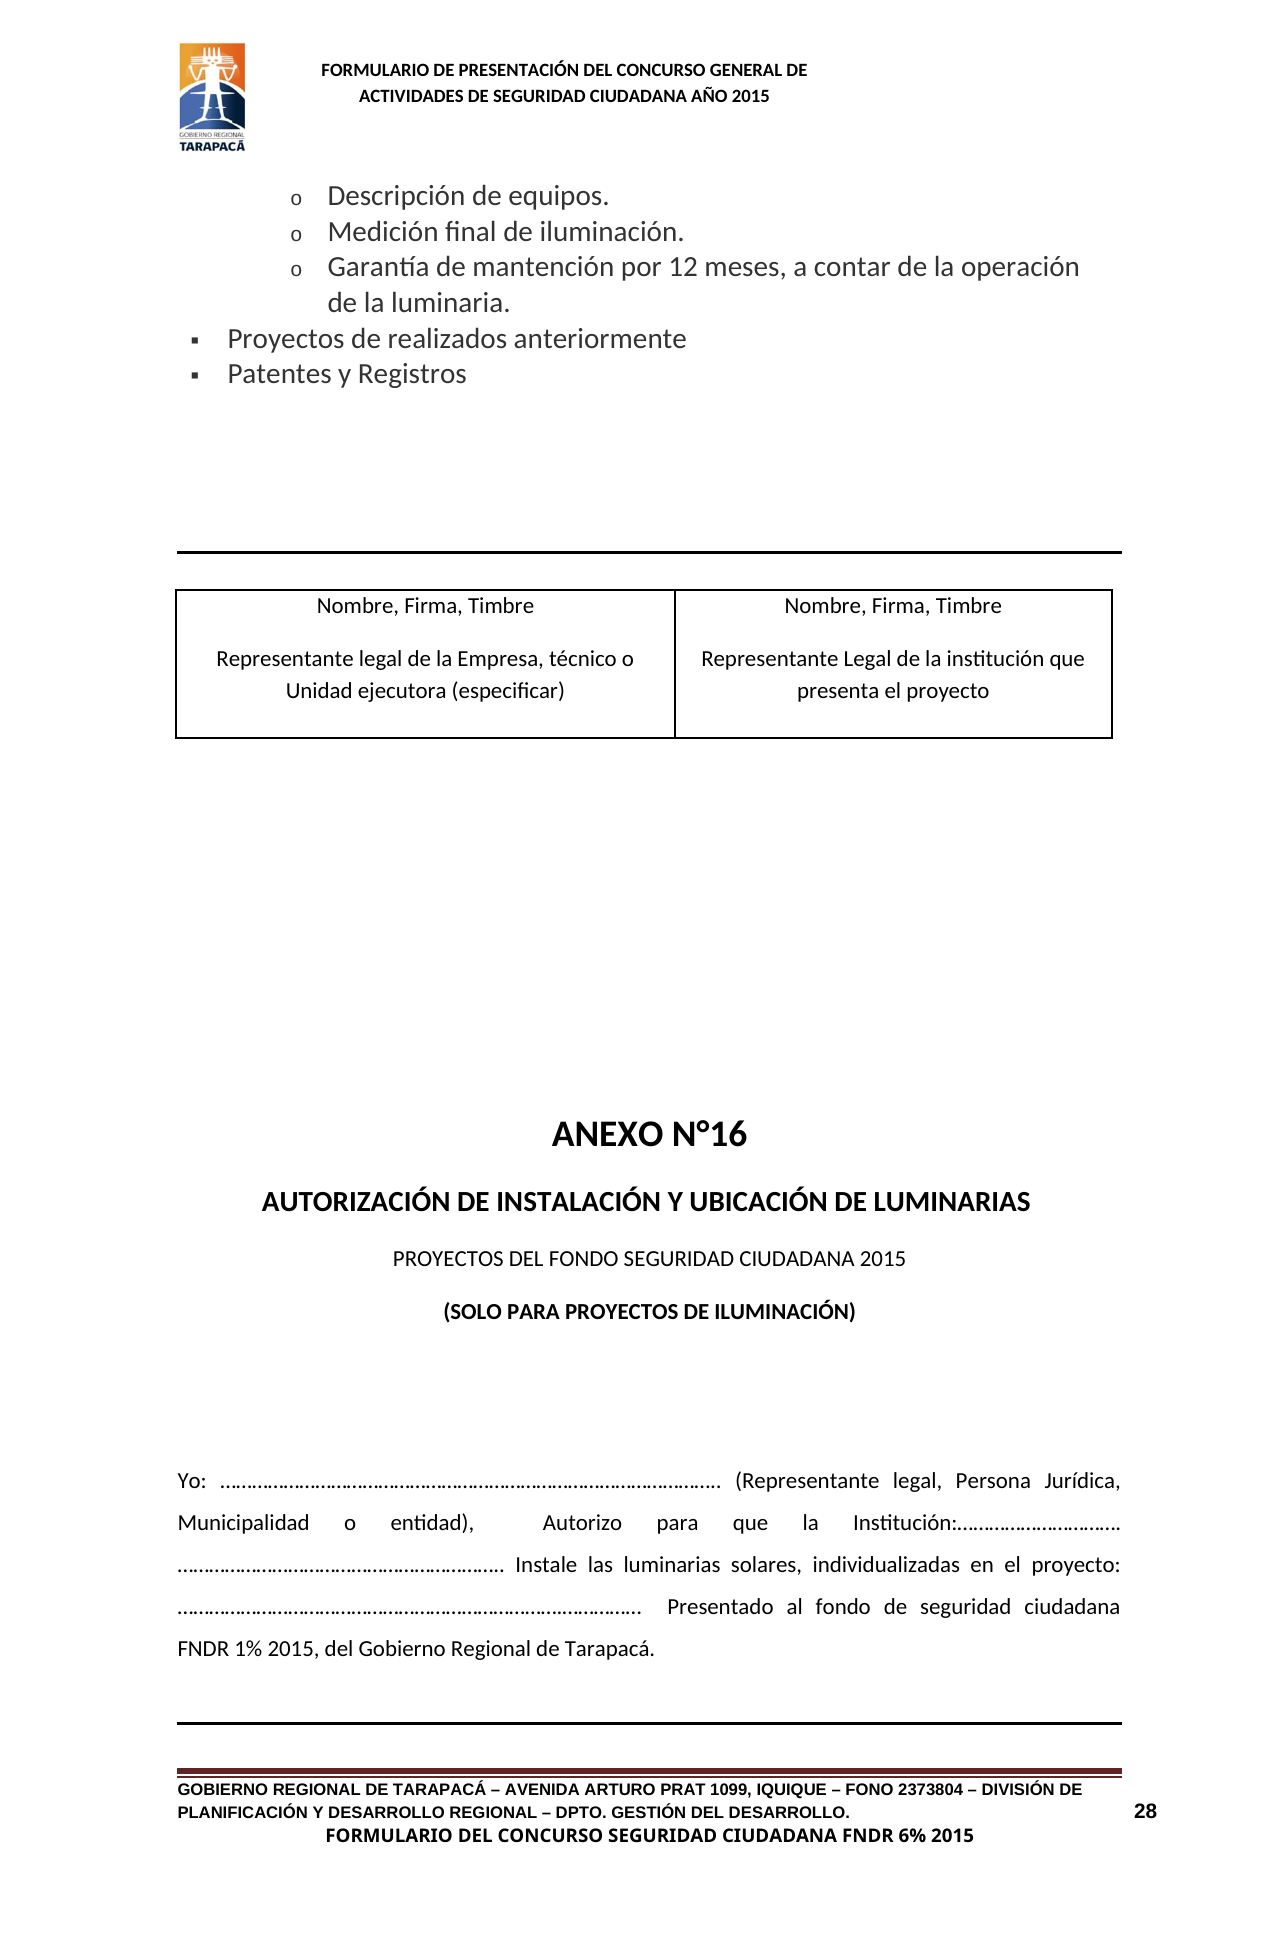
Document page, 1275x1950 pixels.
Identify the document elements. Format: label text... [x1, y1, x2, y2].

list Garantía de mantención por 12 meses, a contar de la operación de la luminaria. [290, 248, 1097, 320]
list Proyectos de realizados anteriormente [190, 320, 1097, 355]
list Medición final de iluminación. [290, 213, 1097, 248]
text ANEXO N°16 [177, 1110, 1122, 1156]
text (SOLO PARA PROYECTOS DE ILUMINACIÓN) [177, 1297, 1122, 1325]
picture [177, 41, 246, 152]
list Patentes y Registros [190, 355, 1097, 391]
text Yo: ………………………………………………………………………………….. (Representante legal, Persona Jurídica, Municipalidad o entidad), Autorizo para que la Institución:………………………….…………………………………………………….. Instale las luminarias solares, individualizadas en el proyecto: ……………………………………………………………….…………… Presentado al fondo de seguridad ciudadana FNDR 1% 2015, del Gobierno Regional de Tarapacá. [177, 1466, 1122, 1662]
text PROYECTOS DEL FONDO SEGURIDAD CIUDADANA 2015 [177, 1244, 1122, 1272]
table_header Nombre, Firma, Timbre Representante Legal de la institución que presenta el proyecto [676, 591, 1111, 737]
table_header Nombre, Firma, Timbre Representante legal de la Empresa, técnico o Unidad ejecutora (especificar) [177, 591, 674, 737]
list Descripción de equipos. [290, 177, 1097, 213]
text AUTORIZACIÓN DE INSTALACIÓN Y UBICACIÓN DE LUMINARIAS [177, 1183, 1122, 1218]
